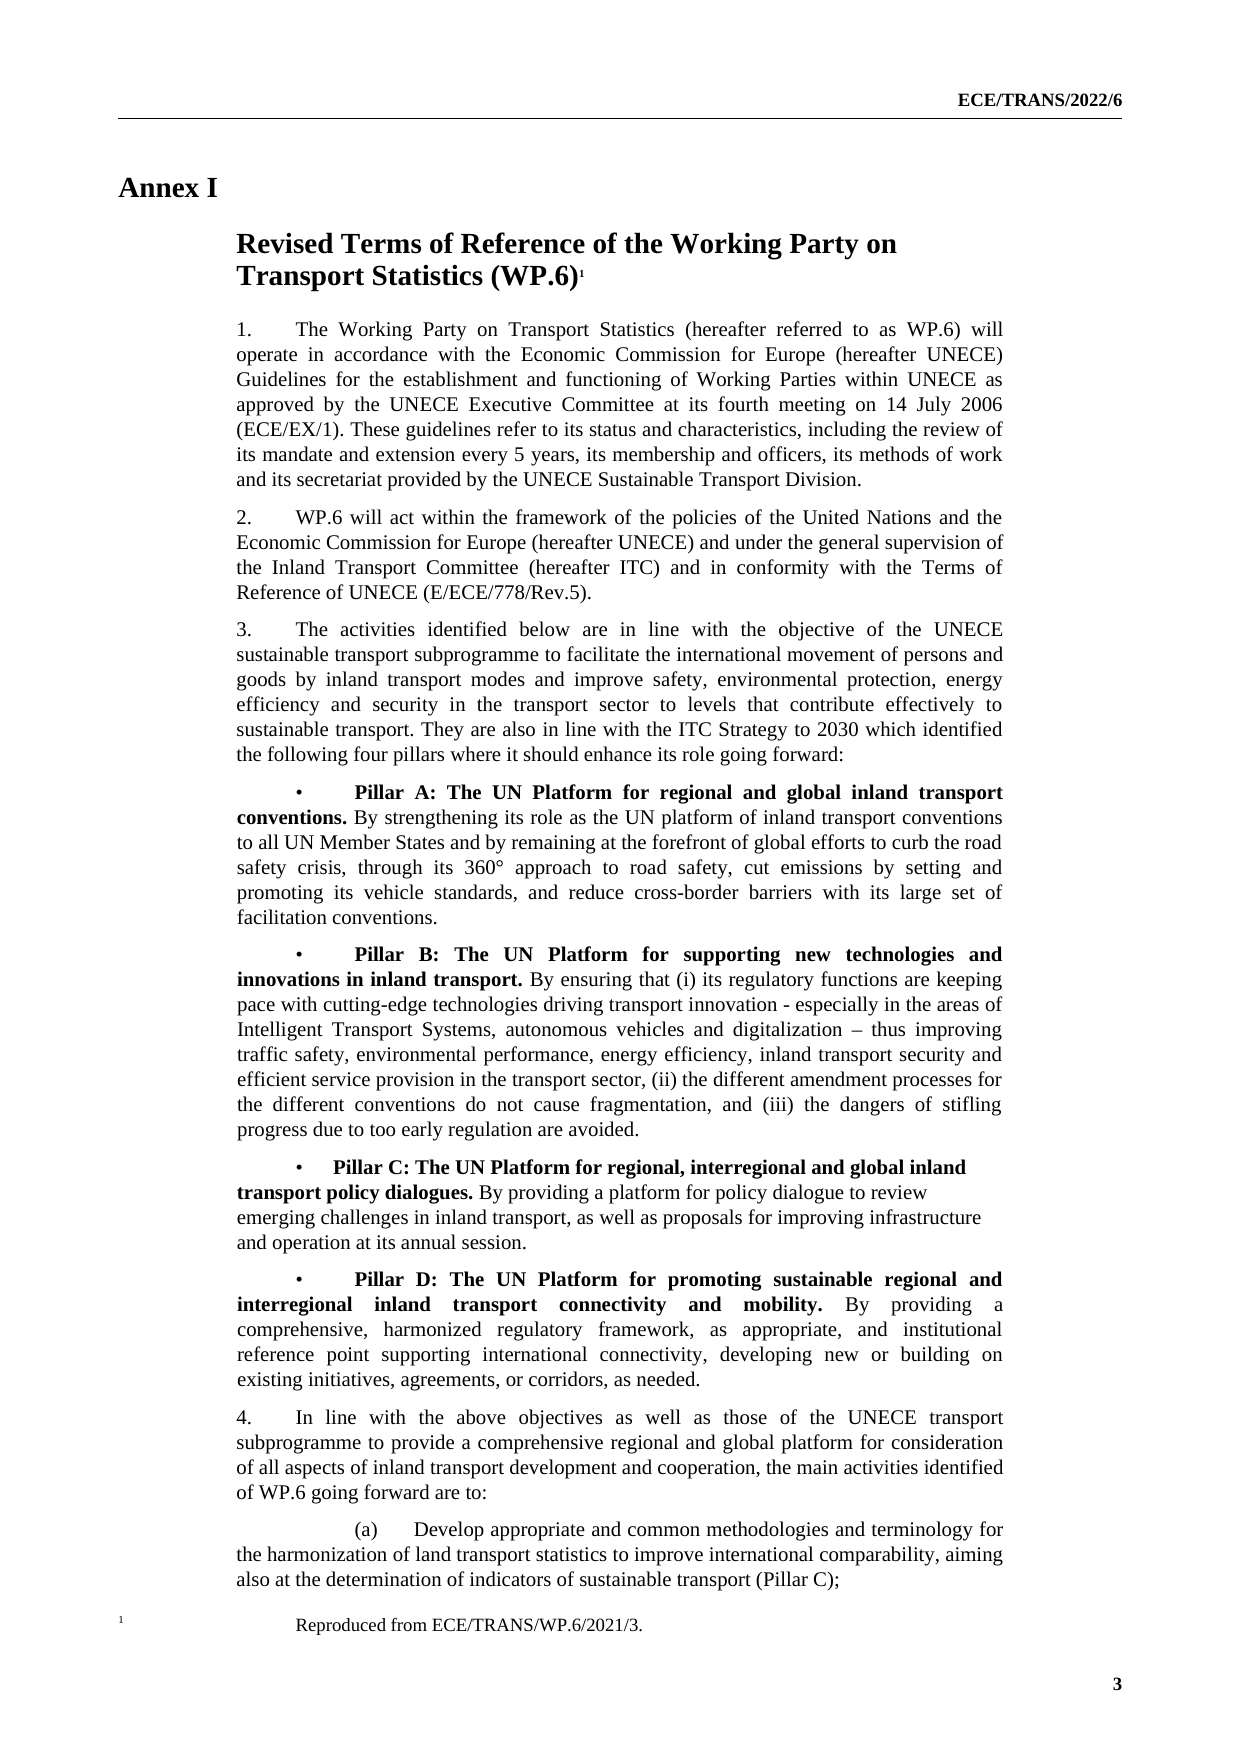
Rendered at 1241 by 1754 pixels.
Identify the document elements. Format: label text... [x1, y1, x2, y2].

text • Pillar C: The UN Platform for regional, interregional and global inland [295, 1154, 1003, 1179]
text • Pillar A: The UN Platform for regional and global inland transport conventions. By strengthening its role as the UN platform of inland transport conventions to all UN Member States and by remaining at the forefront of global efforts to curb the road safety crisis, through its 360° approach to road safety, cut emissions by setting and promoting its vehicle standards, and reduce cross-border barriers with its large set of facilitation conventions. [237, 779, 1003, 929]
text Revised Terms of Reference of the Working Party on Transport Statistics (WP.6) [118, 229, 1004, 291]
text 2. WP.6 will act within the framework of the policies of the United Nations and the Economic Commission for Europe (hereafter UNECE) and under the general supervision of the Inland Transport Committee (hereafter ITC) and in conformity with the Terms of Reference of UNECE (E/ECE/778/Rev.5). [236, 504, 1004, 604]
text • Pillar B: The UN Platform for supporting new technologies and innovations in inland transport. By ensuring that (i) its regulatory functions are keeping pace with cutting-edge technologies driving transport innovation - especially in the areas of Intelligent Transport Systems, autonomous vehicles and digitalization – thus improving traffic safety, environmental performance, energy efficiency, inland transport security and efficient service provision in the transport sector, (ii) the different amendment processes for the different conventions do not cause fragmentation, and (iii) the dangers of stifling progress due to too early regulation are avoided. [237, 941, 1003, 1141]
text 3. The activities identified below are in line with the objective of the UNECE sustainable transport subprogramme to facilitate the international movement of persons and goods by inland transport modes and improve safety, environmental protection, energy efficiency and security in the transport sector to levels that contribute effectively to sustainable transport. They are also in line with the ITC Strategy to 2030 which identified the following four pillars where it should enhance its role going forward: [236, 616, 1004, 766]
text (a) Develop appropriate and common methodologies and terminology for the harmonization of land transport statistics to improve international comparability, aiming also at the determination of indicators of sustainable transport (Pillar C); [236, 1516, 1004, 1591]
text Annex I [118, 173, 1004, 204]
text 1. The Working Party on Transport Statistics (hereafter referred to as WP.6) will operate in accordance with the Economic Commission for Europe (hereafter UNECE) Guidelines for the establishment and functioning of Working Parties within UNECE as approved by the UNECE Executive Committee at its fourth meeting on 14 July 2006 (ECE/EX/1). These guidelines refer to its status and characteristics, including the review of its mandate and extension every 5 years, its membership and officers, its methods of work and its secretariat provided by the UNECE Sustainable Transport Division. [236, 316, 1004, 491]
text • Pillar D: The UN Platform for promoting sustainable regional and interregional inland transport connectivity and mobility. By providing a comprehensive, harmonized regulatory framework, as appropriate, and institutional reference point supporting international connectivity, developing new or building on existing initiatives, agreements, or corridors, as needed. [237, 1266, 1003, 1391]
text transport policy dialogues. By providing a platform for policy dialogue to review emerging challenges in inland transport, as well as proposals for improving infrastructure and operation at its annual session. [237, 1179, 1003, 1254]
text 4. In line with the above objectives as well as those of the UNECE transport subprogramme to provide a comprehensive regional and global platform for consideration of all aspects of inland transport development and cooperation, the main activities identified of WP.6 going forward are to: [236, 1404, 1004, 1504]
